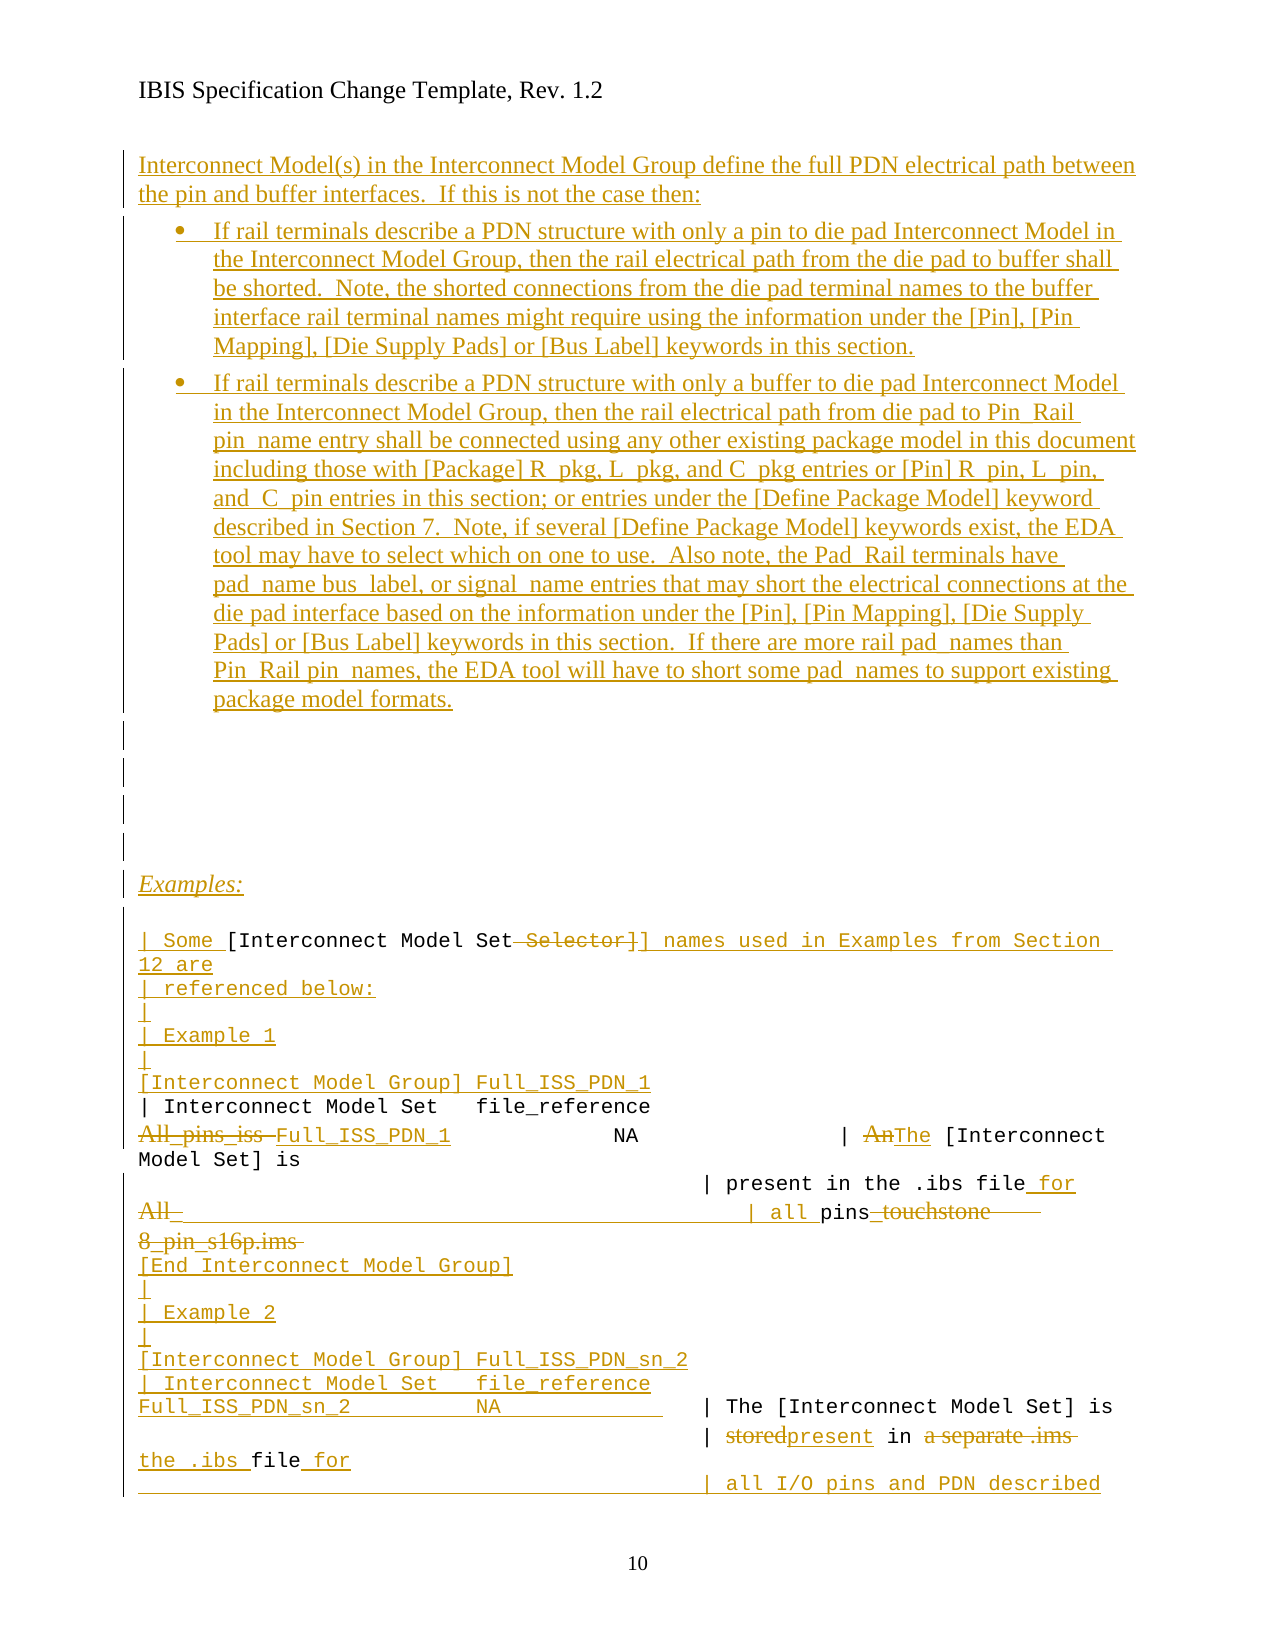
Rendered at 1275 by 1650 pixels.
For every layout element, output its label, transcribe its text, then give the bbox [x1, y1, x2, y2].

text | in file [138, 1420, 1137, 1473]
text [Interconnect Model Set [138, 930, 1137, 978]
text | Interconnect Model Set file_reference [138, 1096, 1137, 1119]
text NA | [Interconnect Model Set] is [138, 1119, 1137, 1173]
text pins [138, 1196, 1137, 1255]
text | present in the .ibs file [138, 1173, 1137, 1196]
text | The [Interconnect Model Set] is [138, 1397, 1137, 1420]
